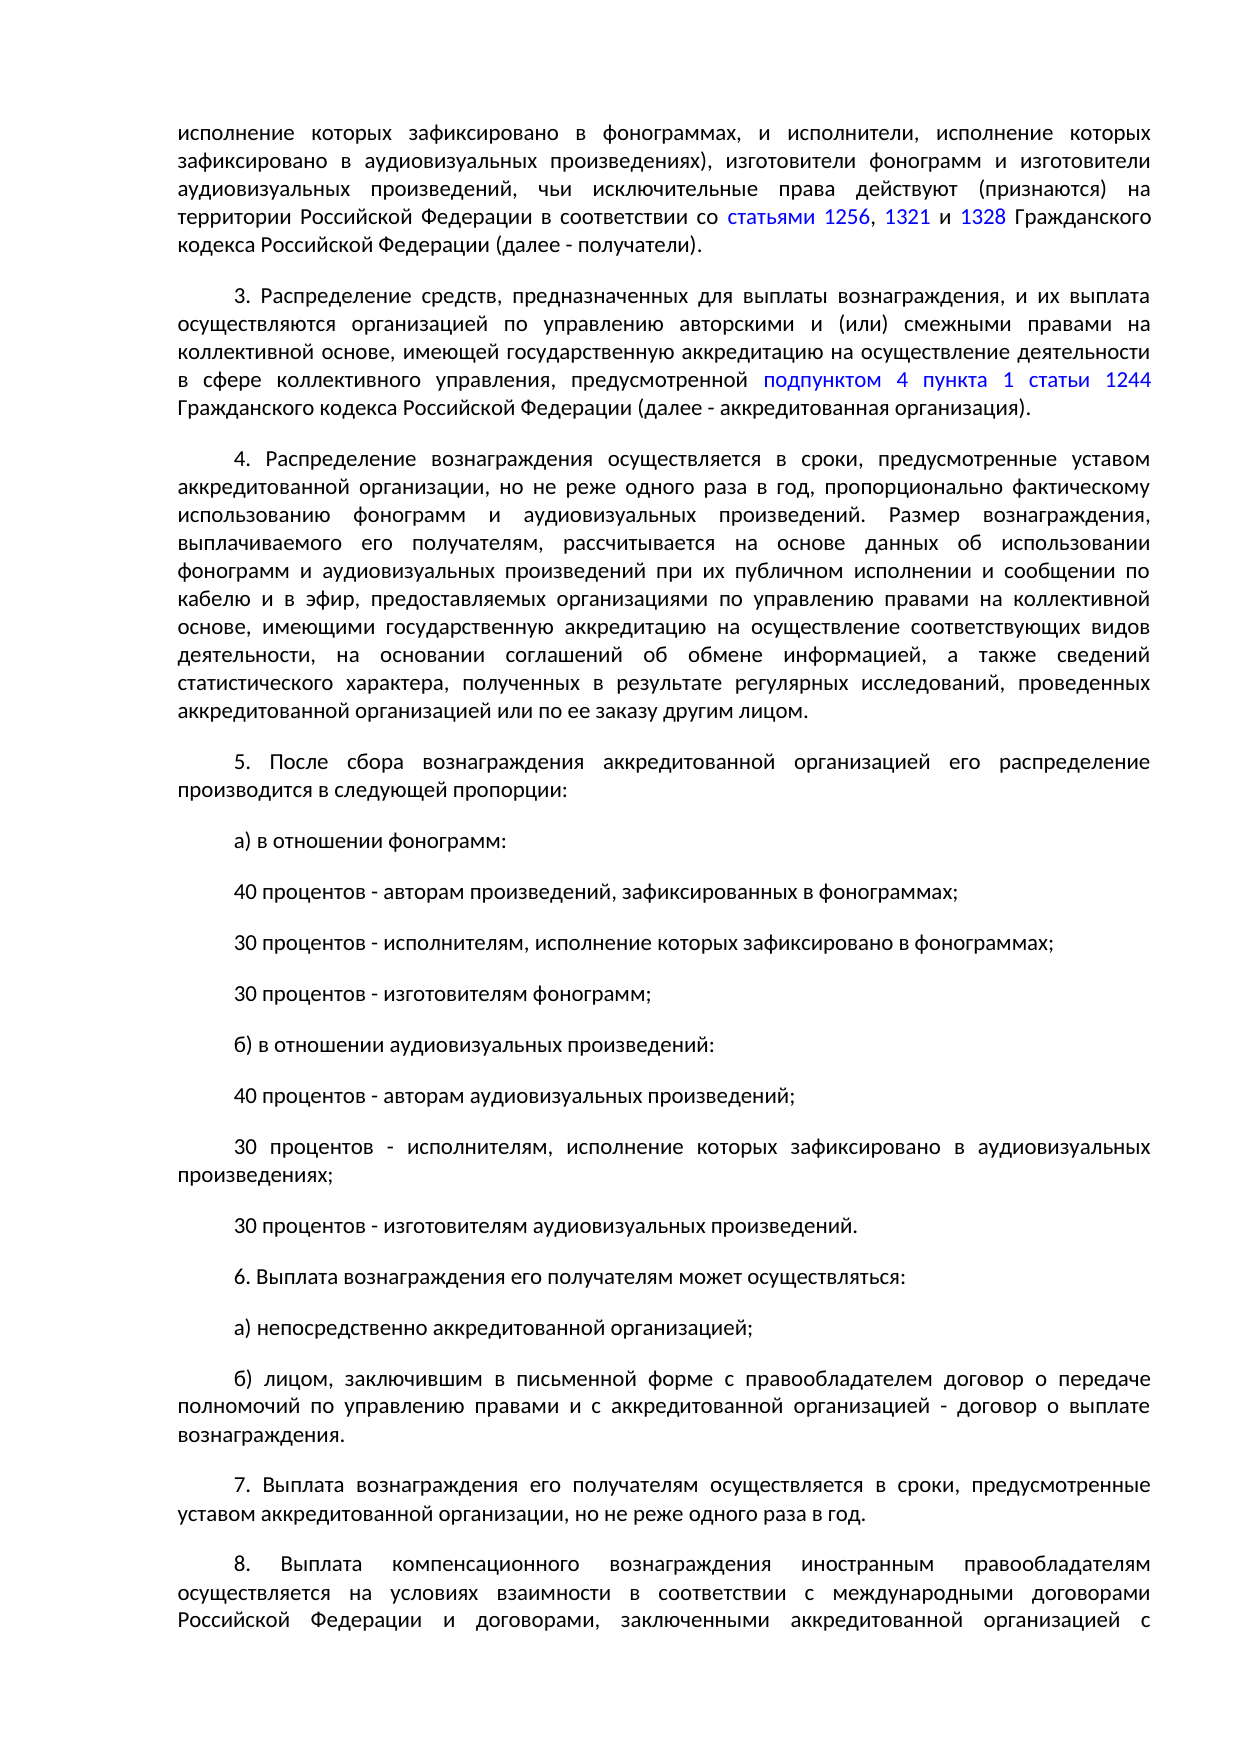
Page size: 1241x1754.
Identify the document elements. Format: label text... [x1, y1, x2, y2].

text а) непосредственно аккредитованной организацией; [177, 1313, 1152, 1341]
text 40 процентов - авторам произведений, зафиксированных в фонограммах; [177, 877, 1152, 905]
text б) в отношении аудиовизуальных произведений: [177, 1030, 1152, 1058]
text 40 процентов - авторам аудиовизуальных произведений; [177, 1081, 1152, 1109]
text 30 процентов - исполнителям, исполнение которых зафиксировано в фонограммах; [177, 928, 1152, 956]
text 4. Распределение вознаграждения осуществляется в сроки, предусмотренные уставом аккредитованной организации, но не реже одного раза в год, пропорционально фактическому использованию фонограмм и аудиовизуальных произведений. Размер вознаграждения, выплачиваемого его получателям, рассчитывается на основе данных об использовании фонограмм и аудиовизуальных произведений при их публичном исполнении и сообщении по кабелю и в эфир, предоставляемых организациями по управлению правами на коллективной основе, имеющими государственную аккредитацию на осуществление соответствующих видов деятельности, на основании соглашений об обмене информацией, а также сведений статистического характера, полученных в результате регулярных исследований, проведенных аккредитованной организацией или по ее заказу другим лицом. [177, 444, 1152, 724]
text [177, 1549, 1152, 1634]
text 6. Выплата вознаграждения его получателям может осуществляться: [177, 1262, 1152, 1290]
text б) лицом, заключившим в письменной форме с правообладателем договор о передаче полномочий по управлению правами и с аккредитованной организацией - договор о выплате вознаграждения. [177, 1364, 1152, 1448]
text 30 процентов - изготовителям фонограмм; [177, 979, 1152, 1007]
text 3. Распределение средств, предназначенных для выплаты вознаграждения, и их выплата осуществляются организацией по управлению авторскими и (или) смежными правами на коллективной основе, имеющей государственную аккредитацию на осуществление деятельности в сфере коллективного управления, предусмотренной подпунктом 4 пункта 1 статьи 1244 Гражданского кодекса Российской Федерации (далее - аккредитованная организация). [177, 281, 1152, 421]
text 5. После сбора вознаграждения аккредитованной организацией его распределение производится в следующей пропорции: [177, 747, 1152, 803]
text 30 процентов - исполнителям, исполнение которых зафиксировано в аудиовизуальных произведениях; [177, 1132, 1152, 1188]
text 30 процентов - изготовителям аудиовизуальных произведений. [177, 1211, 1152, 1239]
text 7. Выплата вознаграждения его получателям осуществляется в сроки, предусмотренные уставом аккредитованной организации, но не реже одного раза в год. [177, 1471, 1152, 1527]
text а) в отношении фонограмм: [177, 826, 1152, 854]
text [177, 118, 1152, 258]
